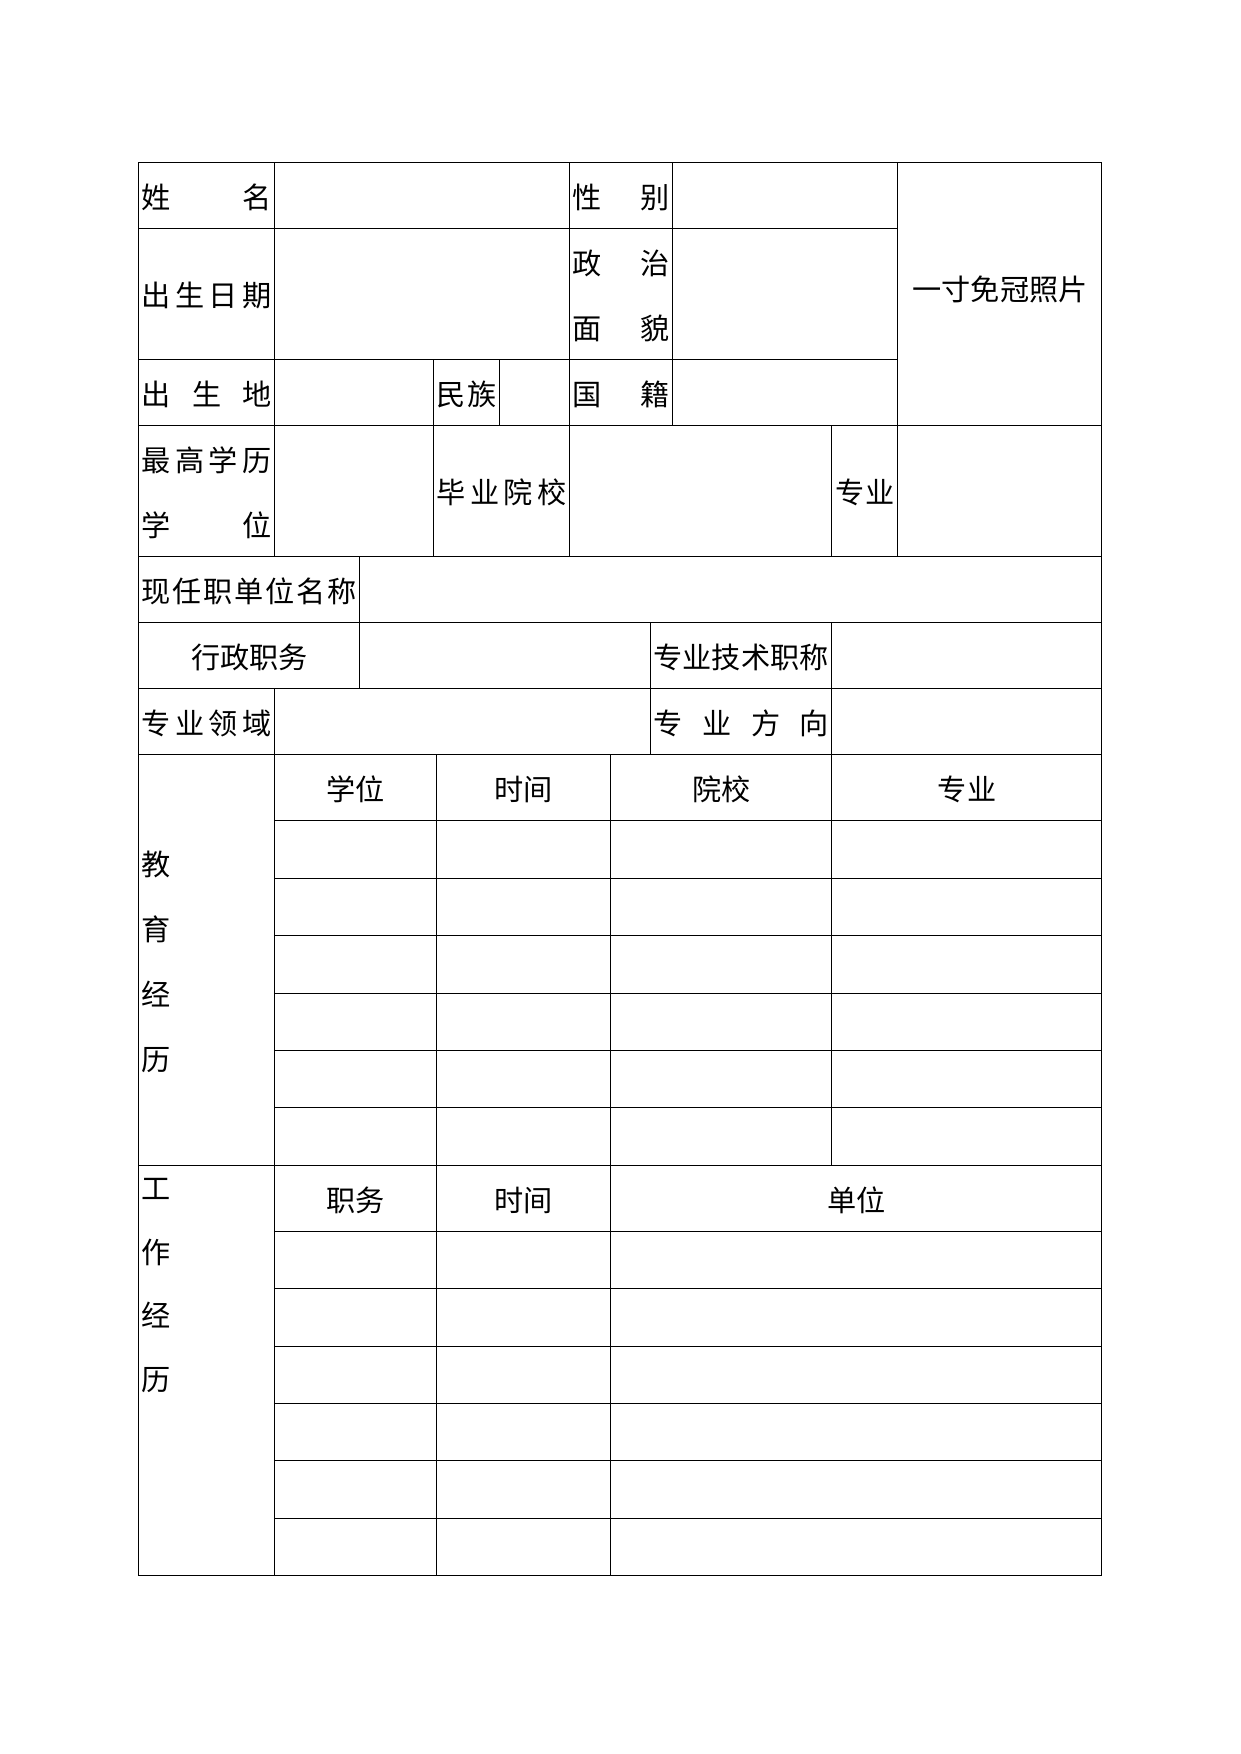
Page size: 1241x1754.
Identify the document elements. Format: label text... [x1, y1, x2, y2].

table_cell 毕业院校 [434, 426, 569, 556]
table_cell [275, 1461, 436, 1518]
table_cell [437, 994, 610, 1050]
table_cell 专业方向 [651, 689, 831, 754]
table_cell [437, 1519, 610, 1575]
table_cell 性别 [570, 163, 672, 228]
table_cell [437, 1051, 610, 1107]
table_cell [275, 1347, 436, 1403]
table_cell [275, 994, 436, 1050]
table_cell [673, 229, 897, 359]
table_cell 教 育 经 历 [139, 755, 274, 1165]
table_cell [437, 1289, 610, 1346]
table_cell [611, 1232, 1101, 1288]
table_cell [611, 994, 831, 1050]
table_cell [832, 994, 1101, 1050]
table_cell [275, 426, 433, 556]
table_cell [611, 1051, 831, 1107]
table_cell 姓名 [139, 163, 274, 228]
table_cell [437, 936, 610, 992]
table_cell 一寸免冠照片 [898, 163, 1101, 425]
table_cell [673, 163, 897, 228]
table_cell 专业 [832, 755, 1101, 820]
table_cell [832, 879, 1101, 935]
table_cell [673, 360, 897, 425]
table_cell [611, 879, 831, 935]
table_cell 时间 [437, 1166, 610, 1231]
table_cell [275, 360, 433, 425]
table_cell [275, 1519, 436, 1575]
table_cell [437, 1347, 610, 1403]
table_cell [437, 879, 610, 935]
table_cell [275, 1232, 436, 1288]
table_cell 现任职单位名称 [139, 557, 359, 622]
table_cell [275, 936, 436, 992]
table_cell 专业 [832, 426, 897, 556]
table_cell 民族 [434, 360, 499, 425]
table_cell [832, 623, 1101, 688]
table_cell [437, 1232, 610, 1288]
table_cell [500, 360, 569, 425]
table_cell 出生日期 [139, 229, 274, 359]
table_cell 政治 面貌 [570, 229, 672, 359]
table_cell 工 作 经 历 [139, 1166, 274, 1575]
table_cell [360, 623, 650, 688]
table_cell [898, 426, 1101, 556]
table_cell [275, 821, 436, 878]
table_cell 单位 [611, 1166, 1101, 1231]
table_cell 学位 [275, 755, 436, 820]
table_cell [832, 821, 1101, 878]
table_cell [275, 689, 650, 754]
table_cell [611, 1289, 1101, 1346]
table_cell [275, 1289, 436, 1346]
table_cell [570, 426, 831, 556]
table_cell [275, 163, 569, 228]
table_cell 专业领域 [139, 689, 274, 754]
table_cell [832, 936, 1101, 992]
table_cell [360, 557, 1101, 622]
table_cell 职务 [275, 1166, 436, 1231]
table_cell [437, 1108, 610, 1165]
table_cell 国籍 [570, 360, 672, 425]
table_cell 院校 [611, 755, 831, 820]
table_cell [275, 1051, 436, 1107]
table_cell [275, 229, 569, 359]
table_cell [275, 1108, 436, 1165]
table_cell [437, 1461, 610, 1518]
table_cell [611, 1347, 1101, 1403]
table_cell [832, 1108, 1101, 1165]
table_cell 行政职务 [139, 623, 359, 688]
table_cell [611, 1519, 1101, 1575]
table_cell [611, 1108, 831, 1165]
table_cell [611, 1461, 1101, 1518]
table_cell 出生地 [139, 360, 274, 425]
table_cell 最高学历 学位 [139, 426, 274, 556]
table_cell [437, 821, 610, 878]
table_cell [611, 821, 831, 878]
table_cell [611, 936, 831, 992]
table_cell [611, 1404, 1101, 1460]
table_cell [437, 1404, 610, 1460]
table_cell 时间 [437, 755, 610, 820]
table_cell [275, 879, 436, 935]
table_cell 专业技术职称 [651, 623, 831, 688]
table_cell [832, 1051, 1101, 1107]
table_cell [275, 1404, 436, 1460]
table_cell [832, 689, 1101, 754]
